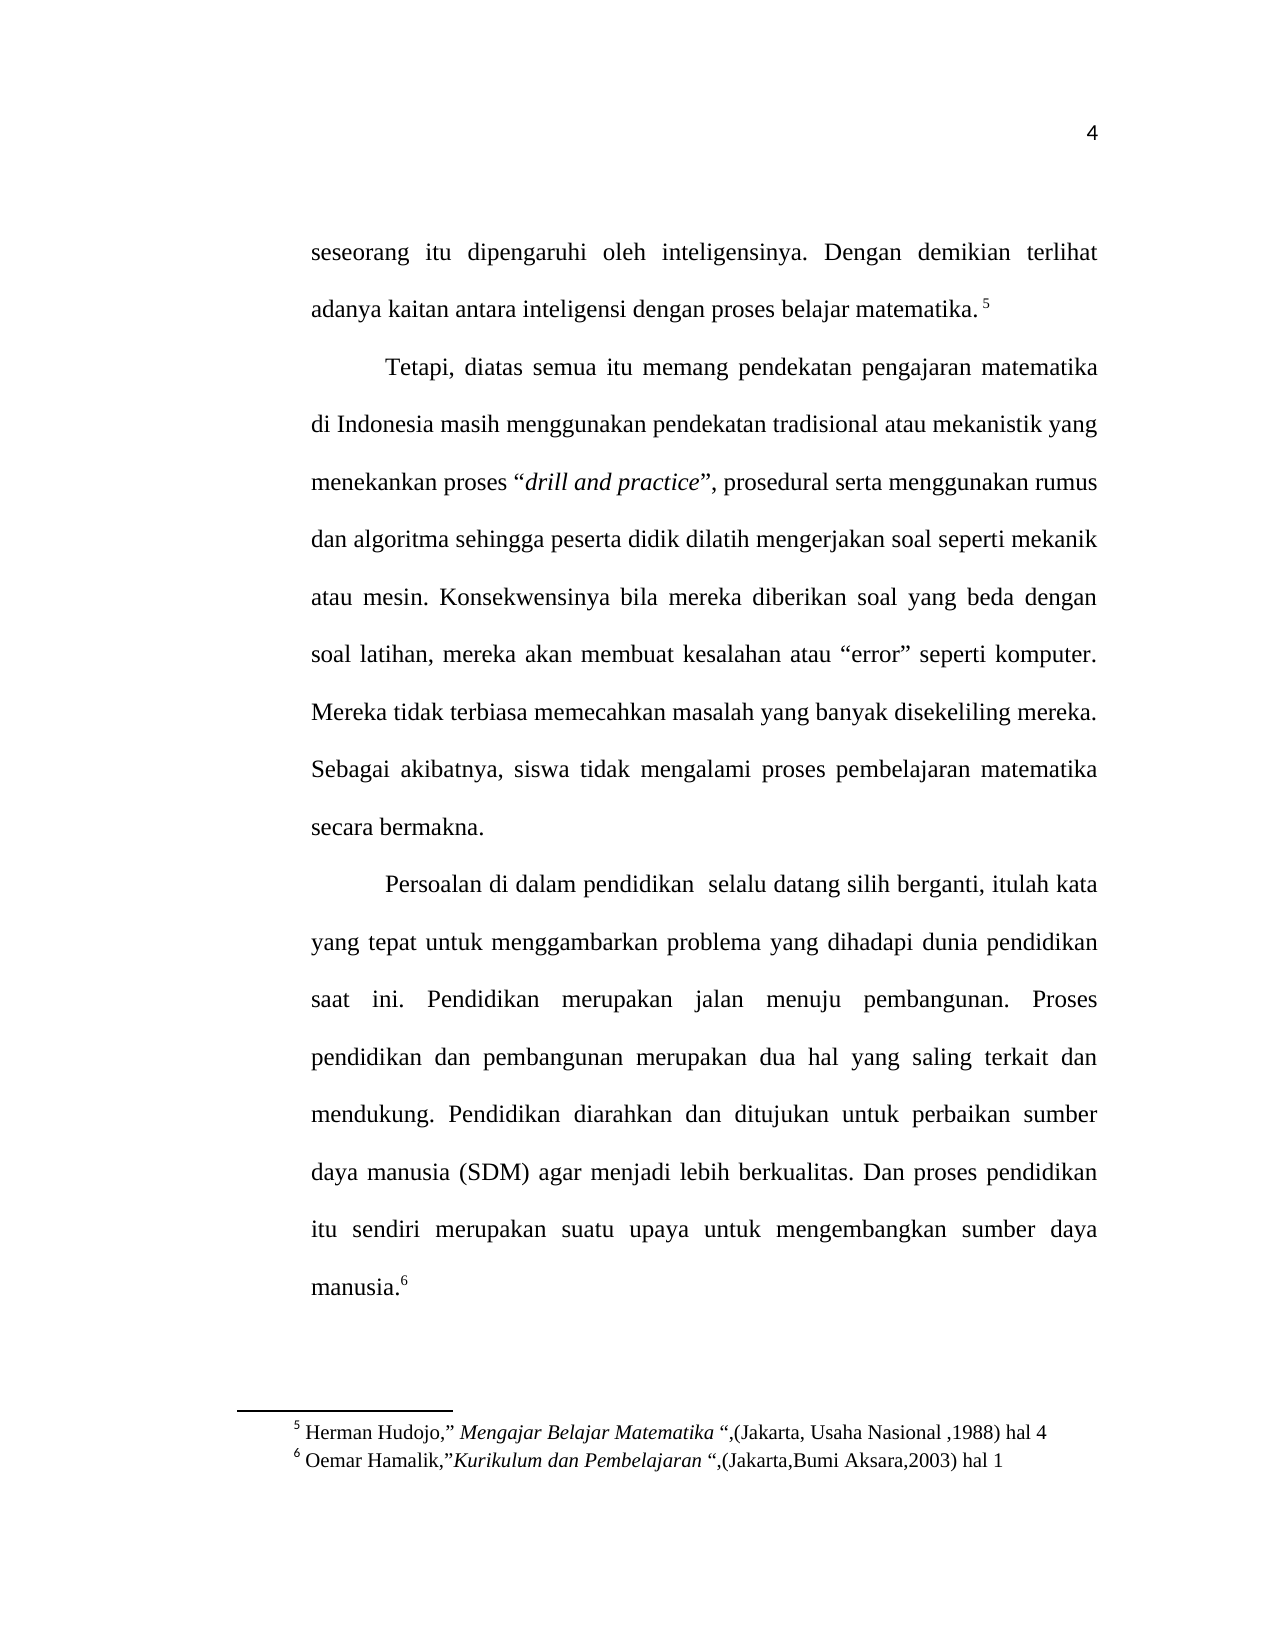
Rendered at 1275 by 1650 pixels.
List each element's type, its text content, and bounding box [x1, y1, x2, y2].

text Tetapi, diatas semua itu memang pendekatan pengajaran matematika di Indonesia masih menggunakan pendekatan tradisional atau mekanistik yang menekankan proses “drill and practice”, prosedural serta menggunakan rumus dan algoritma sehingga peserta didik dilatih mengerjakan soal seperti mekanik atau mesin. Konsekwensinya bila mereka diberikan soal yang beda dengan soal latihan, mereka akan membuat kesalahan atau “error” seperti komputer. Mereka tidak terbiasa memecahkan masalah yang banyak disekeliling mereka. Sebagai akibatnya, siswa tidak mengalami proses pembelajaran matematika secara bermakna. [311, 352, 1098, 841]
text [311, 237, 1098, 323]
text Persoalan di dalam pendidikan selalu datang silih berganti, itulah kata yang tepat untuk menggambarkan problema yang dihadapi dunia pendidikan saat ini. Pendidikan merupakan jalan menuju pembangunan. Proses pendidikan dan pembangunan merupakan dua hal yang saling terkait dan mendukung. Pendidikan diarahkan dan ditujukan untuk perbaikan sumber daya manusia (SDM) agar menjadi lebih berkualitas. Dan proses pendidikan itu sendiri merupakan suatu upaya untuk mengembangkan sumber daya manusia. [311, 869, 1098, 1301]
